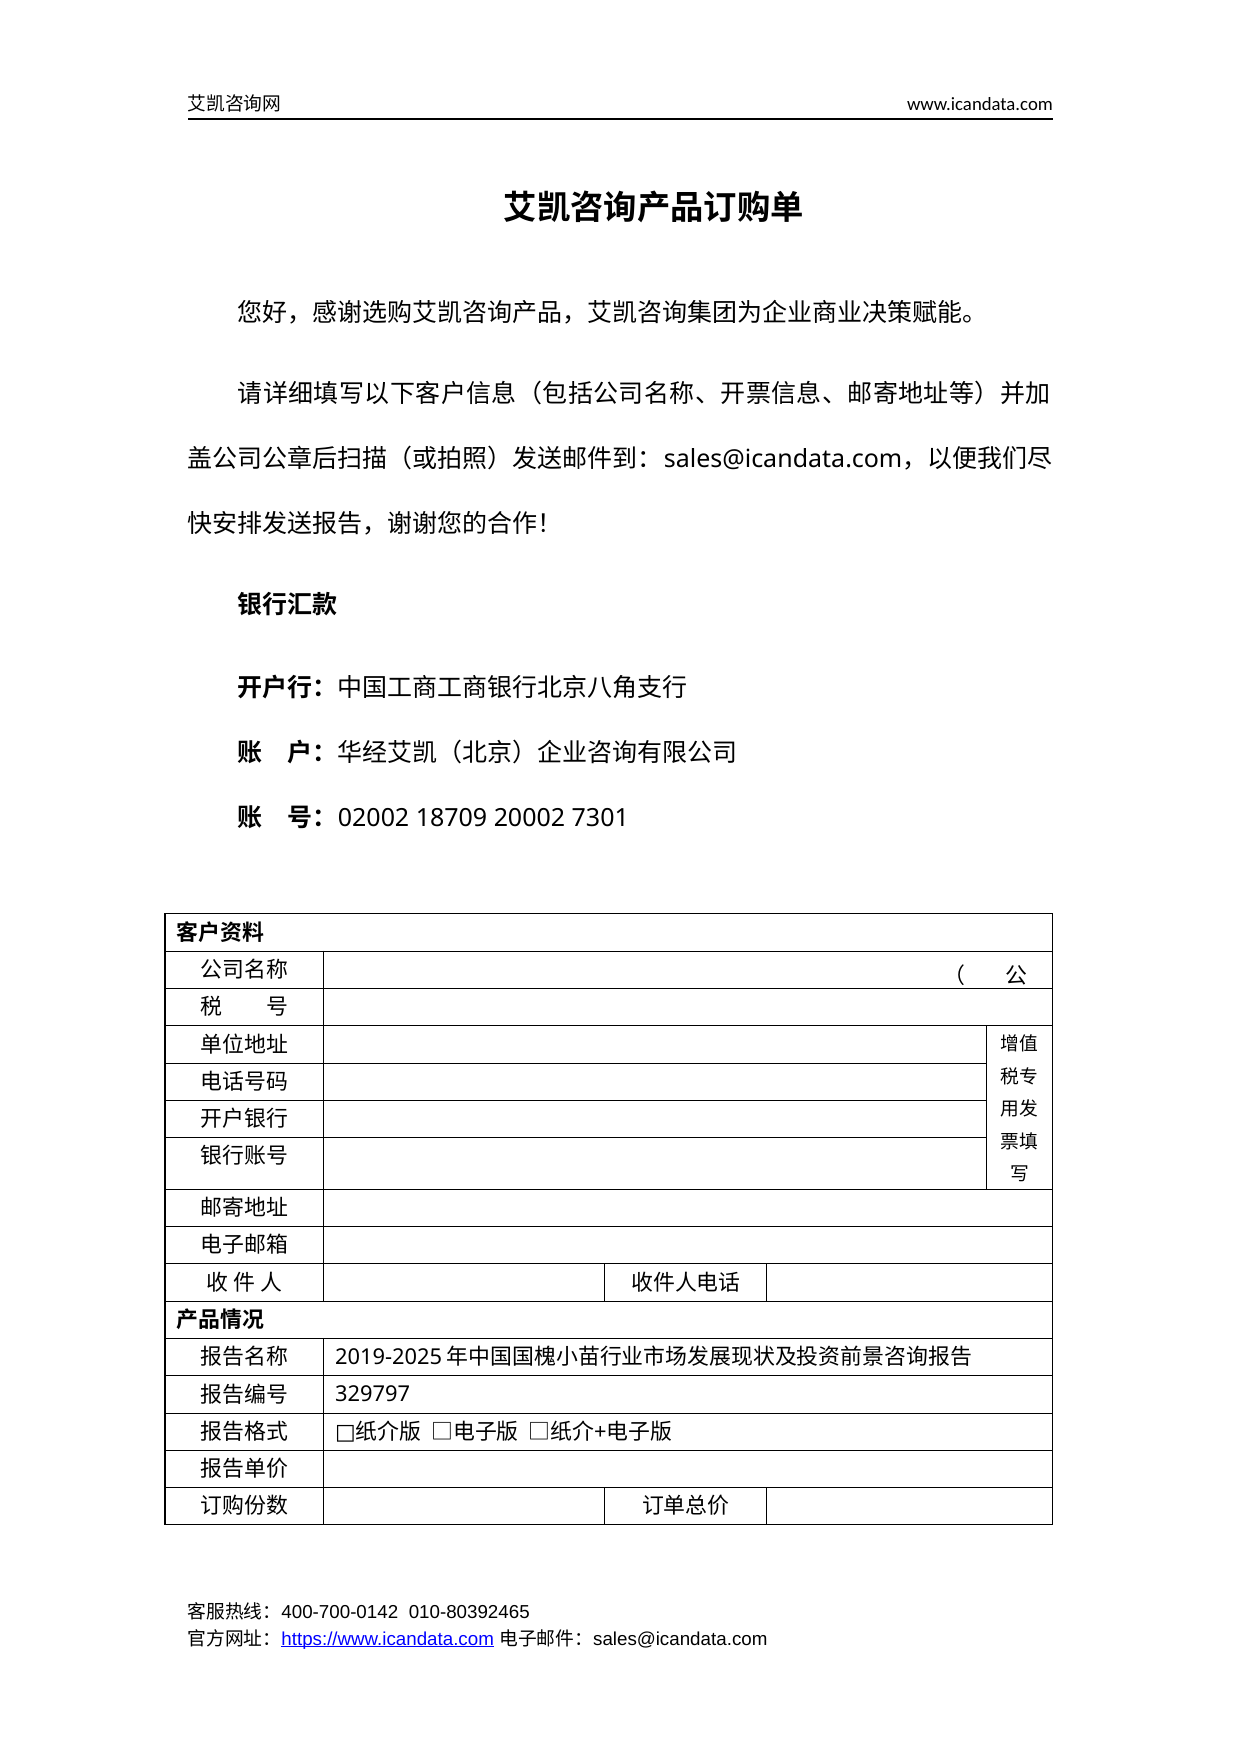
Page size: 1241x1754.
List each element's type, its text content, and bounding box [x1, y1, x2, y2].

table_cell 增值税专用发票填写 [987, 1026, 1052, 1189]
text 您好，感谢选购艾凯咨询产品，艾凯咨询集团为企业商业决策赋能。 [187, 278, 1053, 343]
text 账 号：02002 18709 20002 7301 [187, 783, 1053, 848]
table_cell 报告名称 [166, 1339, 323, 1375]
table_cell [767, 1264, 1052, 1301]
table_cell [324, 1190, 1052, 1226]
table_cell 单位地址 [166, 1026, 323, 1062]
table_cell 税 号 [166, 989, 323, 1025]
table_cell [324, 1264, 604, 1301]
table_cell 订购份数 [166, 1488, 323, 1524]
table_cell 产品情况 [166, 1302, 1052, 1338]
table_cell [324, 1064, 986, 1100]
text 开户行：中国工商工商银行北京八角支行 [187, 653, 1053, 718]
text 艾凯咨询产品订购单 [187, 172, 1053, 237]
table_cell 329797 [324, 1376, 1052, 1412]
table_header 客户资料 [166, 914, 1052, 951]
table_cell [767, 1488, 1052, 1524]
table_cell 报告格式 [166, 1414, 323, 1450]
table_cell [324, 1488, 604, 1524]
table_cell [324, 1451, 1052, 1487]
table_cell 电子邮箱 [166, 1227, 323, 1263]
table_cell 邮寄地址 [166, 1190, 323, 1226]
table_cell 电话号码 [166, 1064, 323, 1100]
table_cell □纸介版 □电子版 □纸介+电子版 [324, 1414, 1052, 1450]
text 账 户：华经艾凯（北京）企业咨询有限公司 [187, 718, 1053, 783]
table_cell 2019-2025年中国国槐小苗行业市场发展现状及投资前景咨询报告 [324, 1339, 1052, 1375]
table_cell [324, 1227, 1052, 1263]
table_cell 收 件 人 [166, 1264, 323, 1301]
table_cell [324, 1138, 986, 1189]
table_cell [324, 989, 1052, 1025]
table_cell 银行账号 [166, 1138, 323, 1189]
table_cell 开户银行 [166, 1101, 323, 1137]
table_cell 订单总价 [605, 1488, 766, 1524]
table_cell [324, 1026, 986, 1062]
table_cell 报告单价 [166, 1451, 323, 1487]
table_cell 公司名称 [166, 952, 323, 988]
text 请详细填写以下客户信息（包括公司名称、开票信息、邮寄地址等）并加盖公司公章后扫描（或拍照）发送邮件到：sales@icandata.com，以便我们尽快安排发送报告，谢谢您的合作！ [187, 359, 1053, 554]
text 银行汇款 [187, 570, 1053, 635]
table_cell 收件人电话 [605, 1264, 766, 1301]
table_cell 报告编号 [166, 1376, 323, 1412]
table_cell [324, 1101, 986, 1137]
table_cell [324, 952, 1052, 988]
